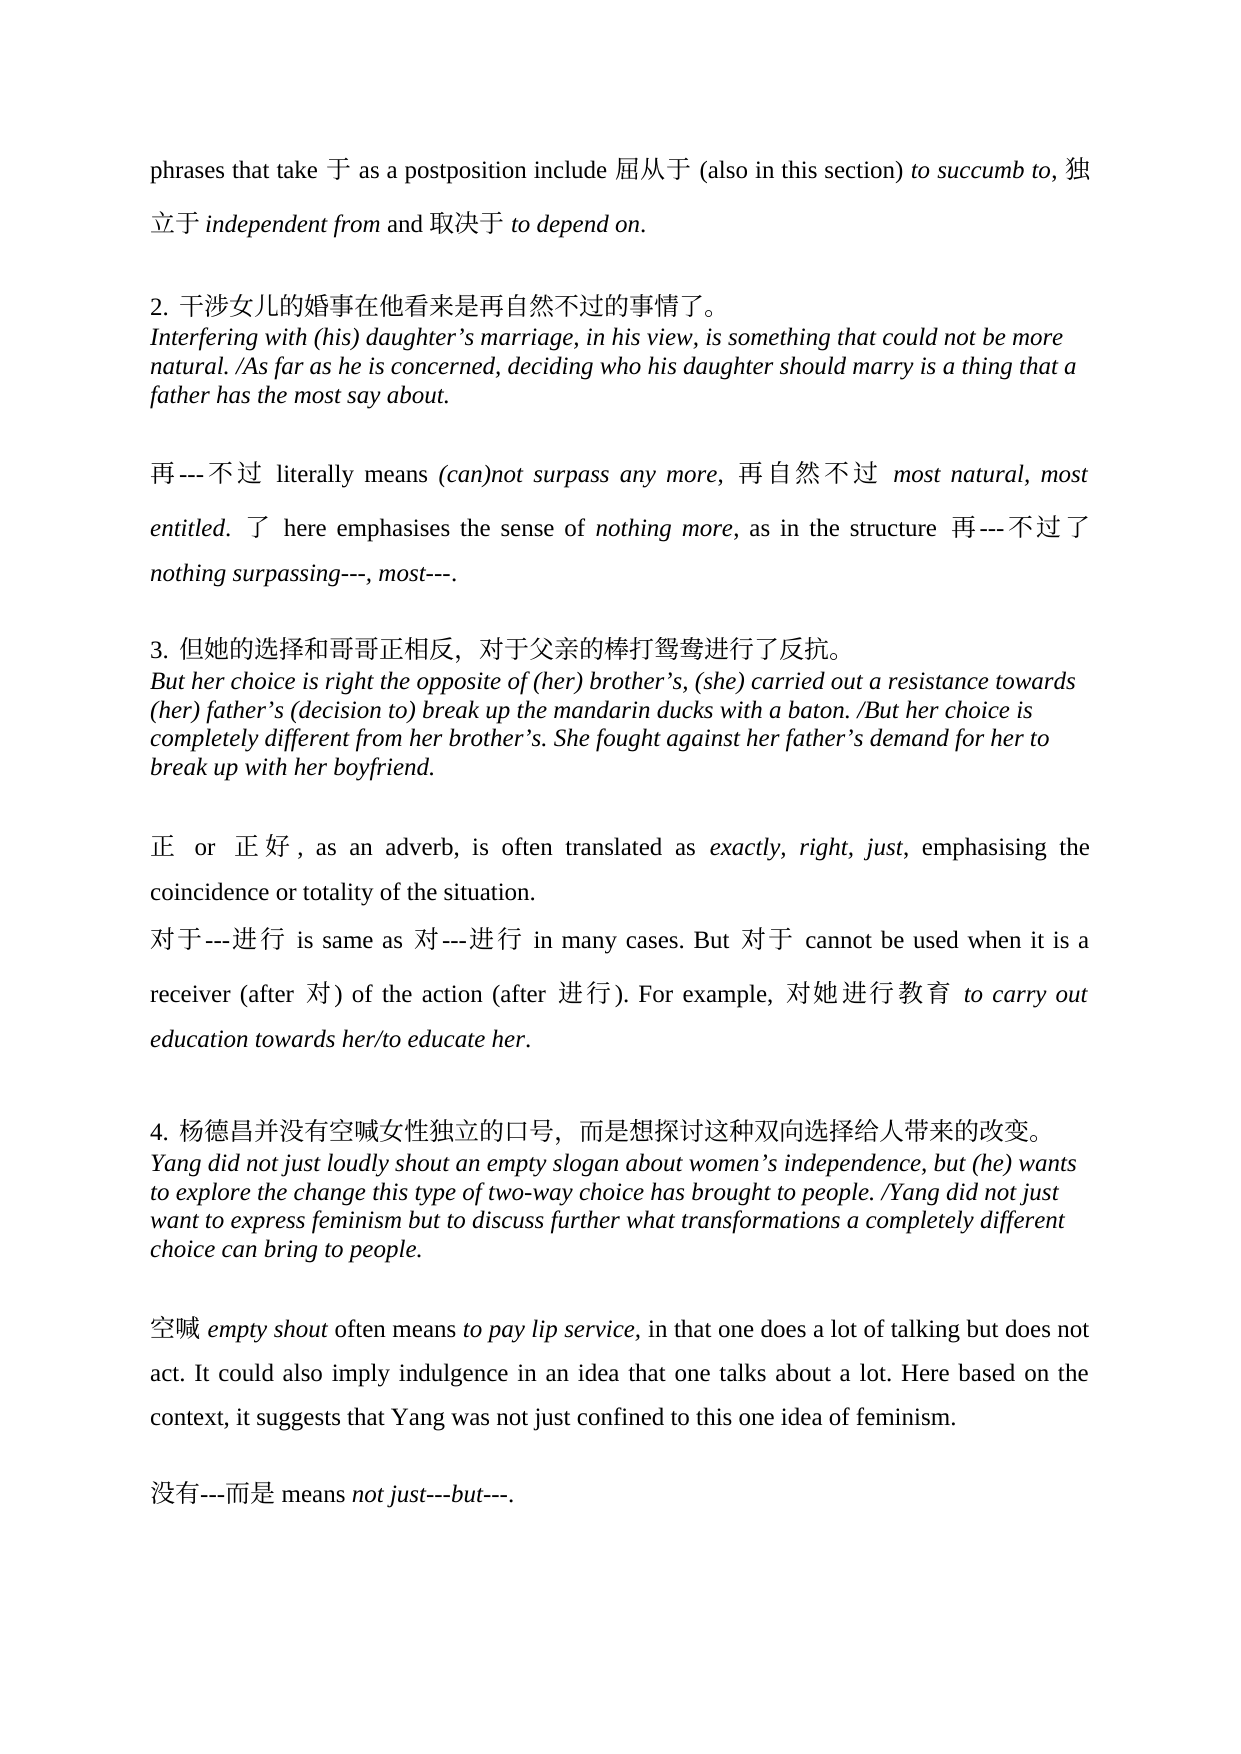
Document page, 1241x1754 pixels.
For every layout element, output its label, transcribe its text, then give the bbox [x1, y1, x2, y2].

text 再---不过 literally means (can)not surpass any more, 再自然不过 most natural, most entitled. 了 here emphasises the sense of nothing more, as in the structure 再---不过了 nothing surpassing---, most---. [150, 454, 1090, 587]
text 正 or 正好, as an adverb, is often translated as exactly, right, just, emphasising the coincidence or totality of the situation. [150, 826, 1090, 906]
text 没有---而是 means not just---but---. [150, 1473, 1090, 1509]
list 但她的选择和哥哥正相反，对于父亲的棒打鸳鸯进行了反抗。 [150, 630, 1090, 666]
text 空喊 empty shout often means to pay lip service, in that one does a lot of talking but does not act. It could also imply indulgence in an idea that one talks about a lot. Here based on the context, it suggests that Yang was not just confined to this one idea of feminism. [150, 1308, 1090, 1430]
text Interfering with (his) daughter’s marriage, in his view, is something that could not be more natural. /As far as he is concerned, deciding who his daughter should marry is a thing that a father has the most say about. [150, 322, 1090, 409]
text 对于---进行 is same as 对---进行 in many cases. But 对于 cannot be used when it is a receiver (after 对) of the action (after 进行). For example, 对她进行教育 to carry out education towards her/to educate her. [150, 920, 1090, 1053]
text Yang did not just loudly shout an empty slogan about women’s independence, but (he) wants to explore the change this type of two-way choice has brought to people. /Yang did not just want to express feminism but to discuss further what transformations a completely different choice can bring to people. [150, 1148, 1090, 1263]
list 干涉女儿的婚事在他看来是再自然不过的事情了。 [150, 286, 1090, 322]
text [150, 150, 1090, 240]
text But her choice is right the opposite of (her) brother’s, (she) carried out a resistance towards (her) father’s (decision to) break up the mandarin ducks with a baton. /But her choice is completely different from her brother’s. She fought against her father’s demand for her to break up with her boyfriend. [150, 666, 1090, 781]
list 杨德昌并没有空喊女性独立的口号，而是想探讨这种双向选择给人带来的改变。 [150, 1112, 1090, 1148]
